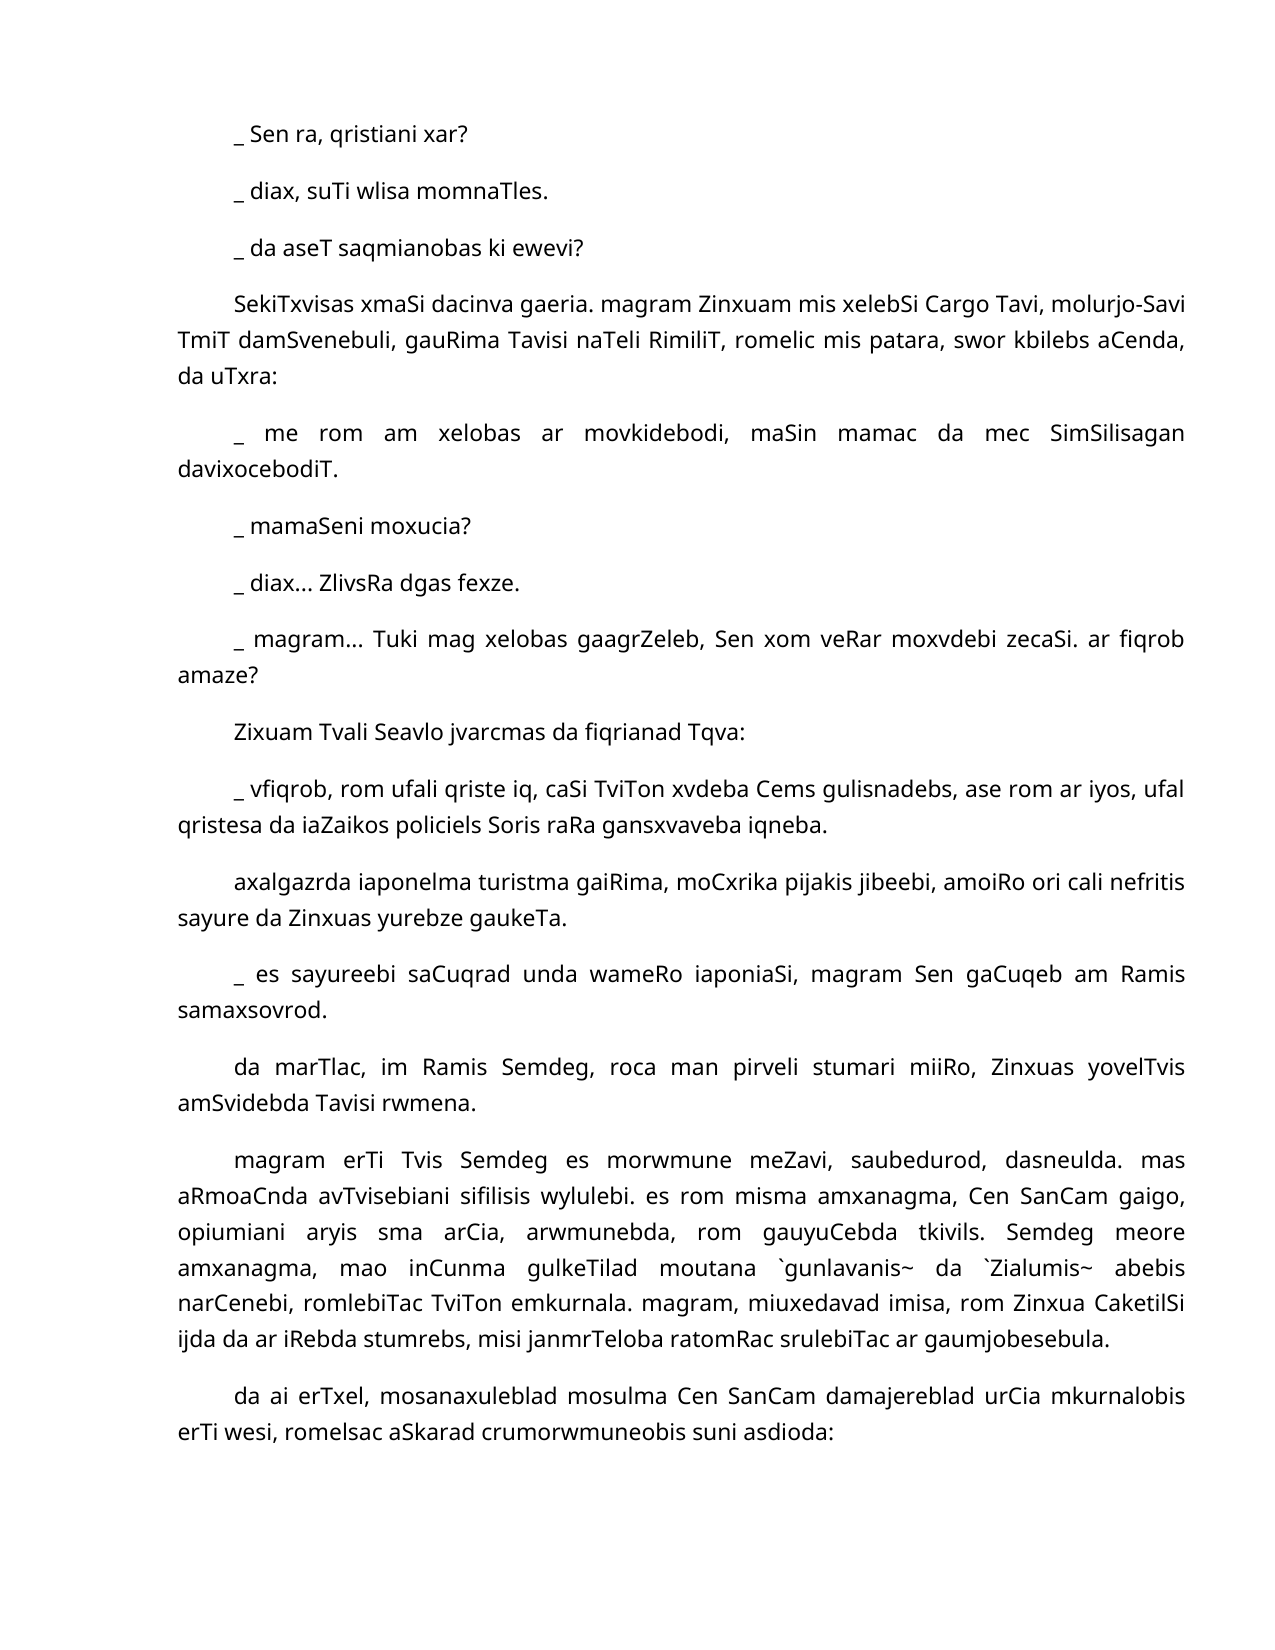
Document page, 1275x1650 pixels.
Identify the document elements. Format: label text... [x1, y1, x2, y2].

text _ mamaSeni moxucia? [177, 510, 1186, 541]
text _ Sen ra, qristiani xar? [177, 118, 1186, 149]
text da marTlac, im Ramis Semdeg, roca man pirveli stumari miiRo, Zinxuas yovelTvis amSvidebda Tavisi rwmena. [177, 1051, 1186, 1118]
text Zixuam Tvali Seavlo jvarcmas da fiqrianad Tqva: [177, 716, 1186, 747]
text _ es sayureebi saCuqrad unda wameRo iaponiaSi, magram Sen gaCuqeb am Ramis samaxsovrod. [177, 958, 1186, 1025]
text _ diax, suTi wlisa momnaTles. [177, 175, 1186, 206]
text axalgazrda iaponelma turistma gaiRima, moCxrika pijakis jibeebi, amoiRo ori cali nefritis sayure da Zinxuas yurebze gaukeTa. [177, 866, 1186, 933]
text magram erTi Tvis Semdeg es morwmune meZavi, saubedurod, dasneulda. mas aRmoaCnda avTvisebiani sifilisis wylulebi. es rom misma amxanagma, Cen SanCam gaigo, opiumiani aryis sma arCia, arwmunebda, rom gauyuCebda tkivils. Semdeg meore amxanagma, mao inCunma gulkeTilad moutana `gunlavanis~ da `Zialumis~ abebis narCenebi, romlebiTac TviTon emkurnala. magram, miuxedavad imisa, rom Zinxua CaketilSi ijda da ar iRebda stumrebs, misi janmrTeloba ratomRac srulebiTac ar gaumjobesebula. [177, 1144, 1186, 1354]
text SekiTxvisas xmaSi dacinva gaeria. magram Zinxuam mis xelebSi Cargo Tavi, molurjo-Savi TmiT damSvenebuli, gauRima Tavisi naTeli RimiliT, romelic mis patara, swor kbilebs aCenda, da uTxra: [177, 288, 1186, 392]
text _ magram... Tuki mag xelobas gaagrZeleb, Sen xom veRar moxvdebi zecaSi. ar fiqrob amaze? [177, 623, 1186, 691]
text _ diax... ZlivsRa dgas fexze. [177, 567, 1186, 598]
text _ vfiqrob, rom ufali qriste iq, caSi TviTon xvdeba Cems gulisnadebs, ase rom ar iyos, ufal qristesa da iaZaikos policiels Soris raRa gansxvaveba iqneba. [177, 773, 1186, 840]
text _ me rom am xelobas ar movkidebodi, maSin mamac da mec SimSilisagan davixocebodiT. [177, 417, 1186, 484]
text _ da aseT saqmianobas ki ewevi? [177, 232, 1186, 263]
text da ai erTxel, mosanaxuleblad mosulma Cen SanCam damajereblad urCia mkurnalobis erTi wesi, romelsac aSkarad crumorwmuneobis suni asdioda: [177, 1380, 1186, 1447]
